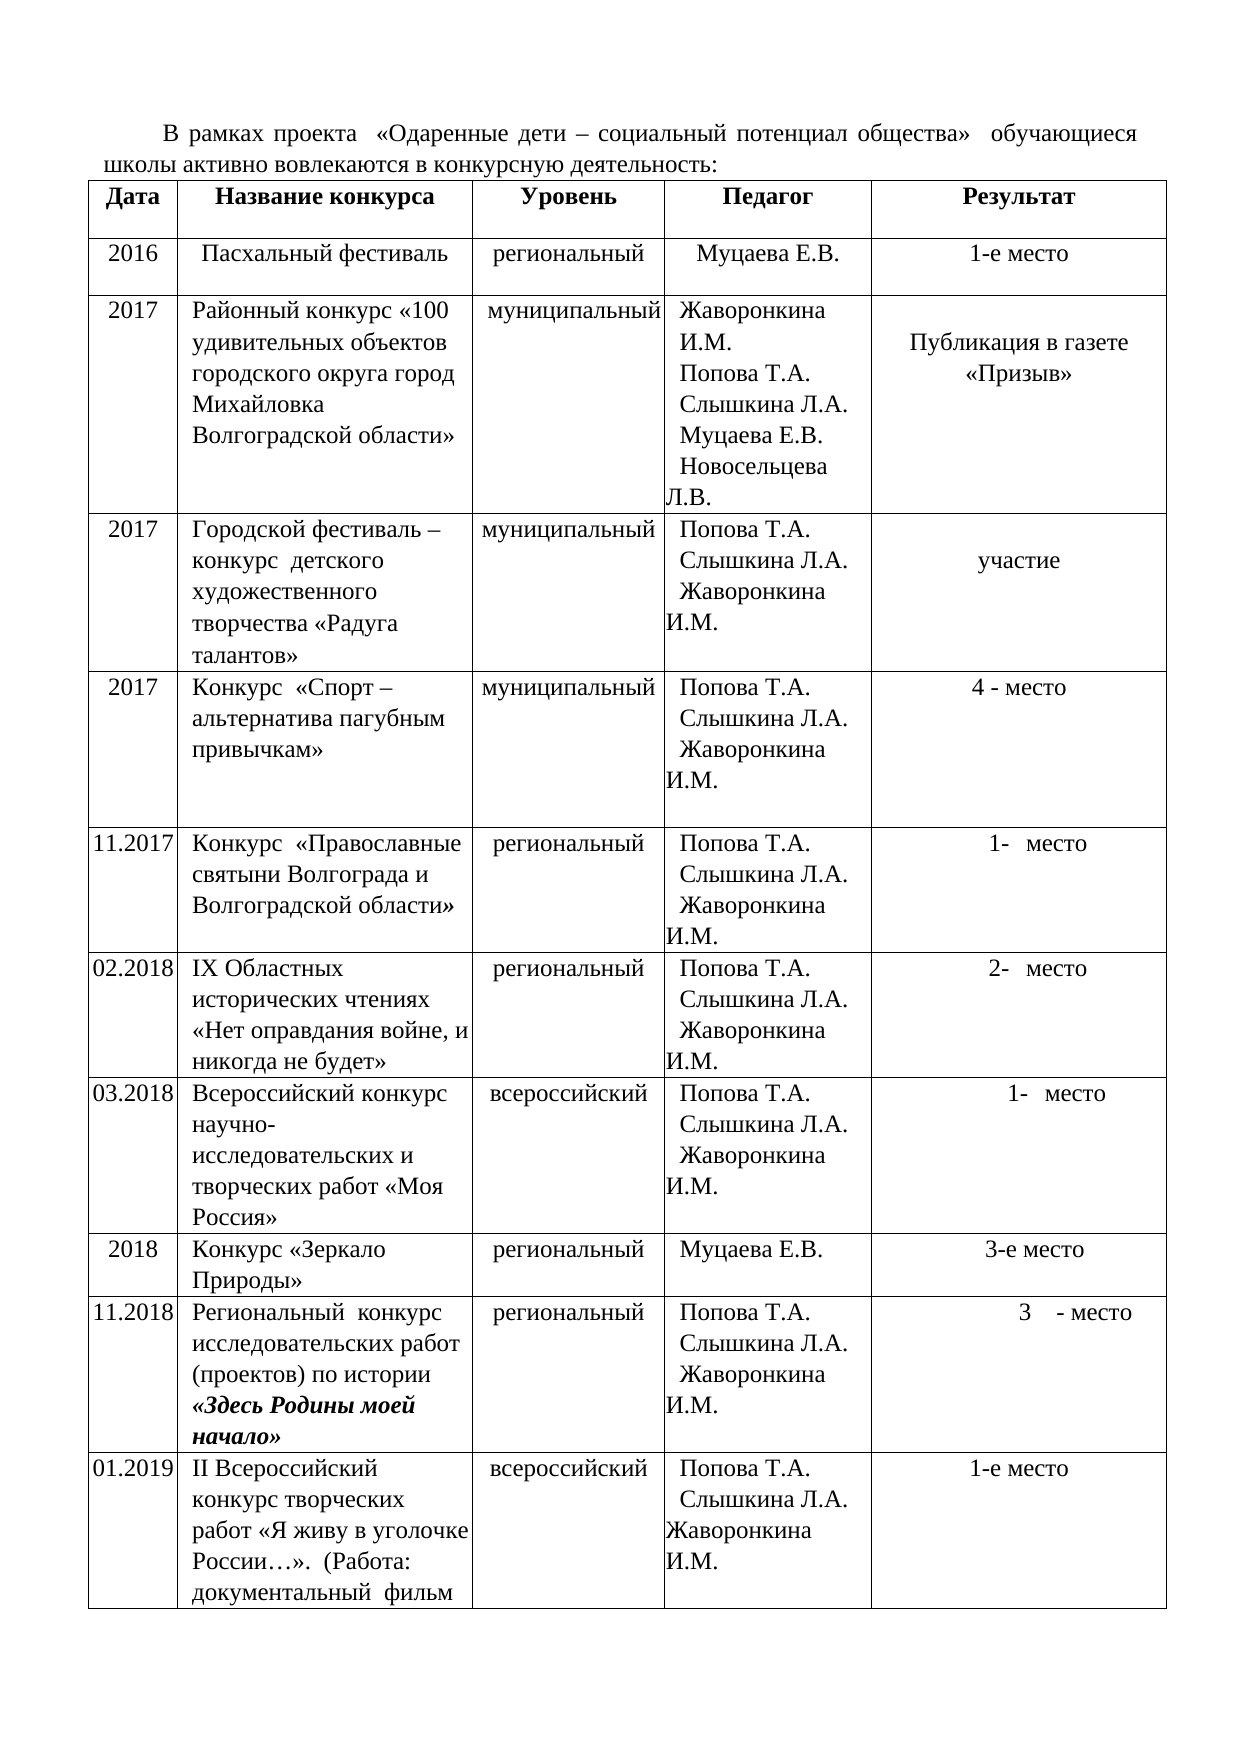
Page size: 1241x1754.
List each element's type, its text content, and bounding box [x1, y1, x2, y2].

table_cell Конкурс «Зеркало Природы» [178, 1234, 472, 1296]
table_header Название конкурса [178, 181, 472, 237]
table_cell Попова Т.А. Слышкина Л.А. Жаворонкина И.М. [665, 1297, 871, 1452]
table_cell Публикация в газете «Призыв» [872, 296, 1166, 513]
table_cell муниципальный [473, 296, 664, 513]
table_cell муниципальный [473, 514, 664, 671]
table_cell участие [872, 514, 1166, 671]
table_cell муниципальный [473, 672, 664, 827]
table_cell 4 - место [872, 672, 1166, 827]
table_cell Городской фестиваль – конкурс детского художественного творчества «Радуга талантов» [178, 514, 472, 671]
table_cell региональный [473, 1234, 664, 1296]
table_header Результат [872, 181, 1166, 237]
table_cell место [872, 1078, 1166, 1233]
table_cell региональный [473, 1297, 664, 1452]
table_cell Попова Т.А. Слышкина Л.А. Жаворонкина И.М. [665, 953, 871, 1077]
text В рамках проекта «Одаренные дети – социальный потенциал общества» обучающиеся школы активно вовлекаются в конкурсную деятельность: [103, 118, 1137, 178]
table_cell всероссийский [473, 1078, 664, 1233]
table_cell 11.2018 [89, 1297, 177, 1452]
table_cell Попова Т.А. Слышкина Л.А. Жаворонкина И.М. [665, 1078, 871, 1233]
table_cell 2018 [89, 1234, 177, 1296]
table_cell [665, 1453, 871, 1608]
table_cell 02.2018 [89, 953, 177, 1077]
table_cell 11.2017 [89, 828, 177, 952]
table_header Уровень [473, 181, 664, 237]
table_cell 01.2019 [89, 1453, 177, 1608]
table_cell всероссийский [473, 1453, 664, 1608]
table_cell региональный [473, 953, 664, 1077]
table_cell Муцаева Е.В. [665, 1234, 871, 1296]
table_cell 1-е место [872, 239, 1166, 294]
table_cell 2016 [89, 239, 177, 294]
table_cell региональный [473, 828, 664, 952]
table_cell IX Областных исторических чтениях «Нет оправдания войне, и никогда не будет» [178, 953, 472, 1077]
table_cell региональный [473, 239, 664, 294]
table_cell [178, 1453, 472, 1608]
table_cell Жаворонкина И.М. Попова Т.А. Слышкина Л.А. Муцаева Е.В. Новосельцева Л.В. [665, 296, 871, 513]
table_header Педагог [665, 181, 871, 237]
table_cell 2017 [89, 514, 177, 671]
table_cell Районный конкурс «100 удивительных объектов городского округа город Михайловка Волгоградской области» [178, 296, 472, 513]
table_cell Региональный конкурс исследовательских работ (проектов) по истории «Здесь Родины моей начало» [178, 1297, 472, 1452]
table_cell Попова Т.А. Слышкина Л.А. Жаворонкина И.М. [665, 672, 871, 827]
table_cell 2017 [89, 296, 177, 513]
table_cell Попова Т.А. Слышкина Л.А. Жаворонкина И.М. [665, 514, 871, 671]
table_cell 3-е место [872, 1234, 1166, 1296]
table_cell Всероссийский конкурс научно-исследовательских и творческих работ «Моя Россия» [178, 1078, 472, 1233]
table_header Дата [89, 181, 177, 237]
table_cell место [872, 953, 1166, 1077]
table_cell - место [872, 1297, 1166, 1452]
table_cell место [872, 828, 1166, 952]
table_cell Попова Т.А. Слышкина Л.А. Жаворонкина И.М. [665, 828, 871, 952]
table_cell Пасхальный фестиваль [178, 239, 472, 294]
table_cell Муцаева Е.В. [665, 239, 871, 294]
table_cell 1-е место [872, 1453, 1166, 1608]
table_cell 03.2018 [89, 1078, 177, 1233]
table_cell 2017 [89, 672, 177, 827]
table_cell Конкурс «Спорт – альтернатива пагубным привычкам» [178, 672, 472, 827]
table_cell Конкурс «Православные святыни Волгограда и Волгоградской области» [178, 828, 472, 952]
